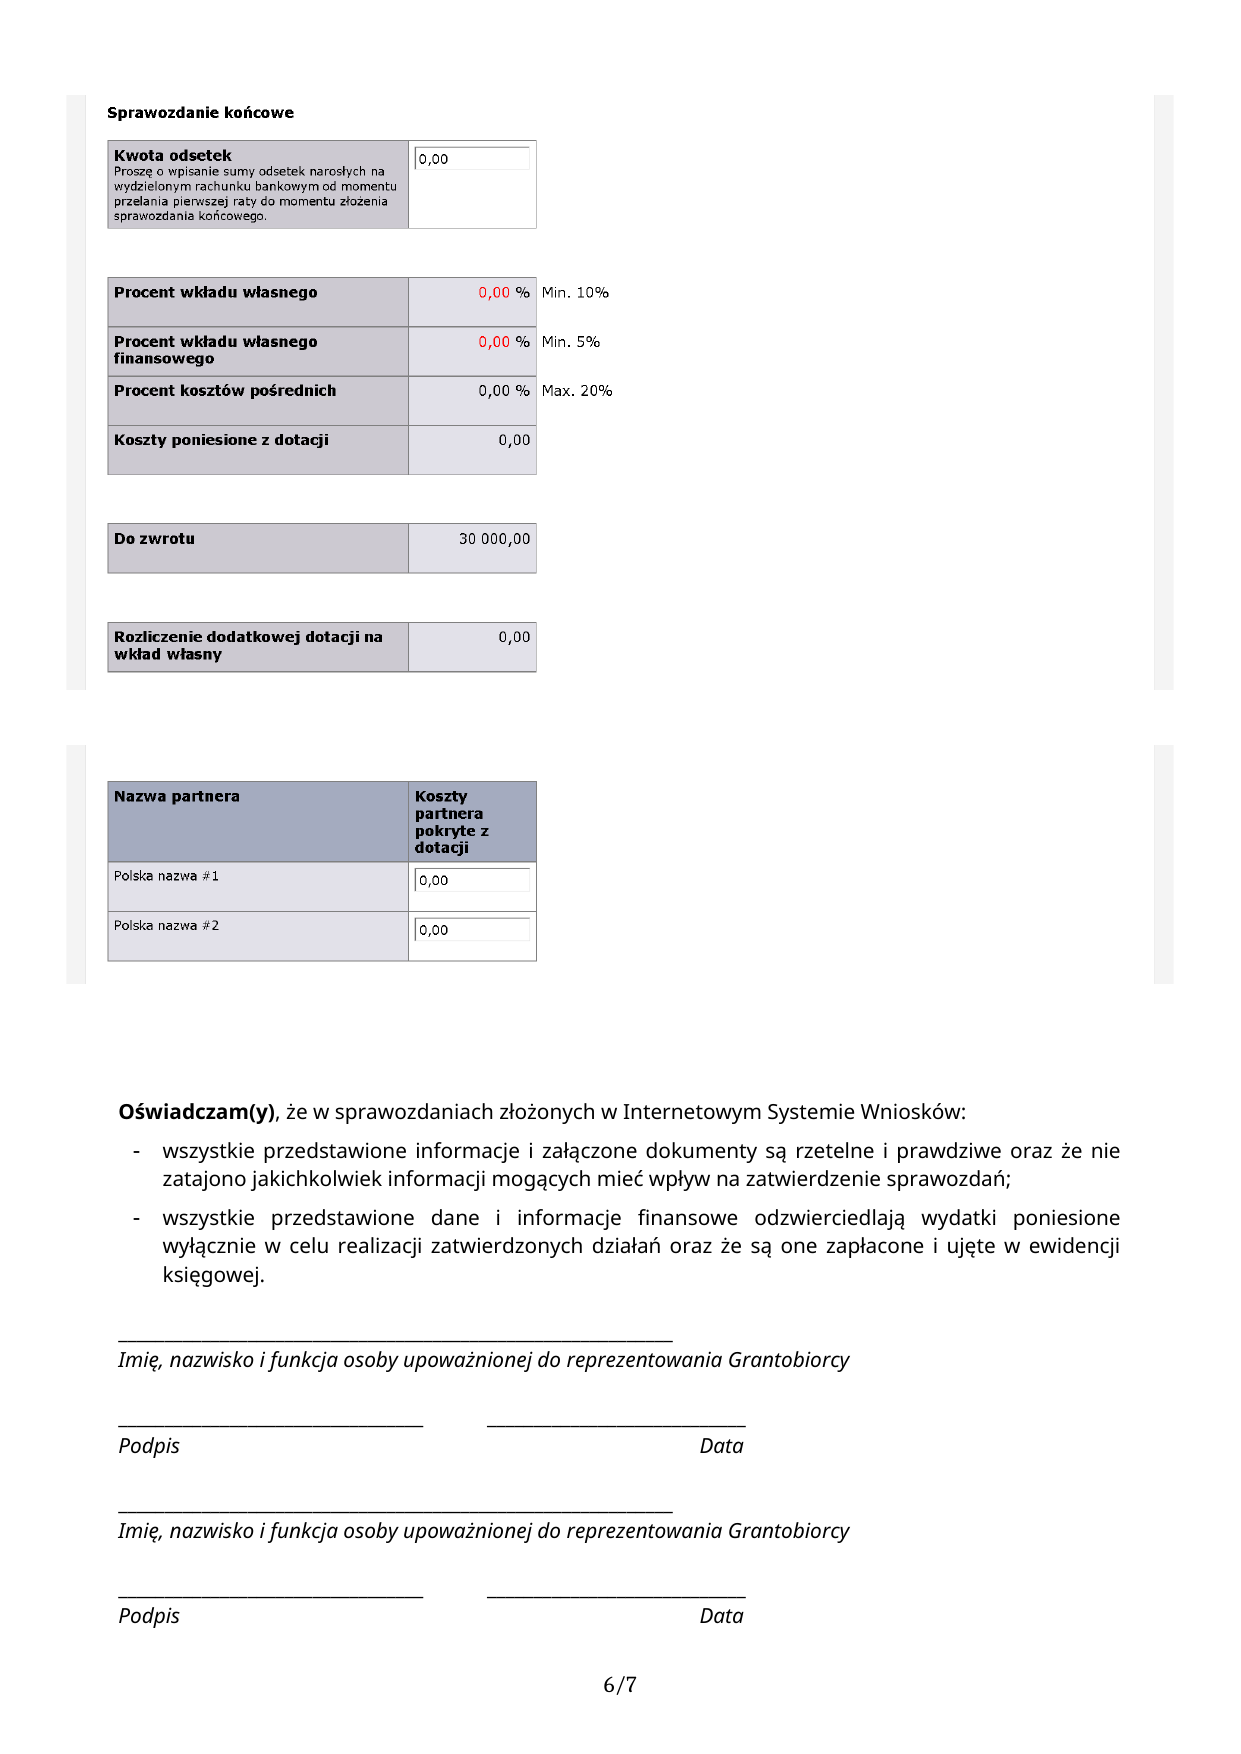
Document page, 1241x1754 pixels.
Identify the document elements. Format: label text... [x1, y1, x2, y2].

picture [66, 745, 1174, 984]
picture [66, 95, 1174, 690]
text Oświadczam(y), że w sprawozdaniach złożonych w Internetowym Systemie Wniosków: [118, 1097, 1122, 1126]
list Imię, nazwisko i funkcja osoby upoważnionej do reprezentowania Grantobiorcy [118, 1516, 1122, 1544]
list Imię, nazwisko i funkcja osoby upoważnionej do reprezentowania Grantobiorcy [118, 1345, 1122, 1374]
list _________________________________ ____________________________ [118, 1402, 1122, 1431]
list wszystkie przedstawione dane i informacje finansowe odzwierciedlają wydatki poniesione wyłącznie w celu realizacji zatwierdzonych działań oraz że są one zapłacone i ujęte w ewidencji księgowej. [133, 1203, 1122, 1288]
list _________________________________ ____________________________ [118, 1573, 1122, 1601]
list wszystkie przedstawione informacje i załączone dokumenty są rzetelne i prawdziwe oraz że nie zatajono jakichkolwiek informacji mogących mieć wpływ na zatwierdzenie sprawozdań; [133, 1136, 1122, 1193]
list ____________________________________________________________ [118, 1488, 1122, 1516]
text Podpis Data [118, 1601, 1122, 1630]
text Podpis Data [118, 1431, 1122, 1459]
list ____________________________________________________________ [118, 1317, 1122, 1345]
